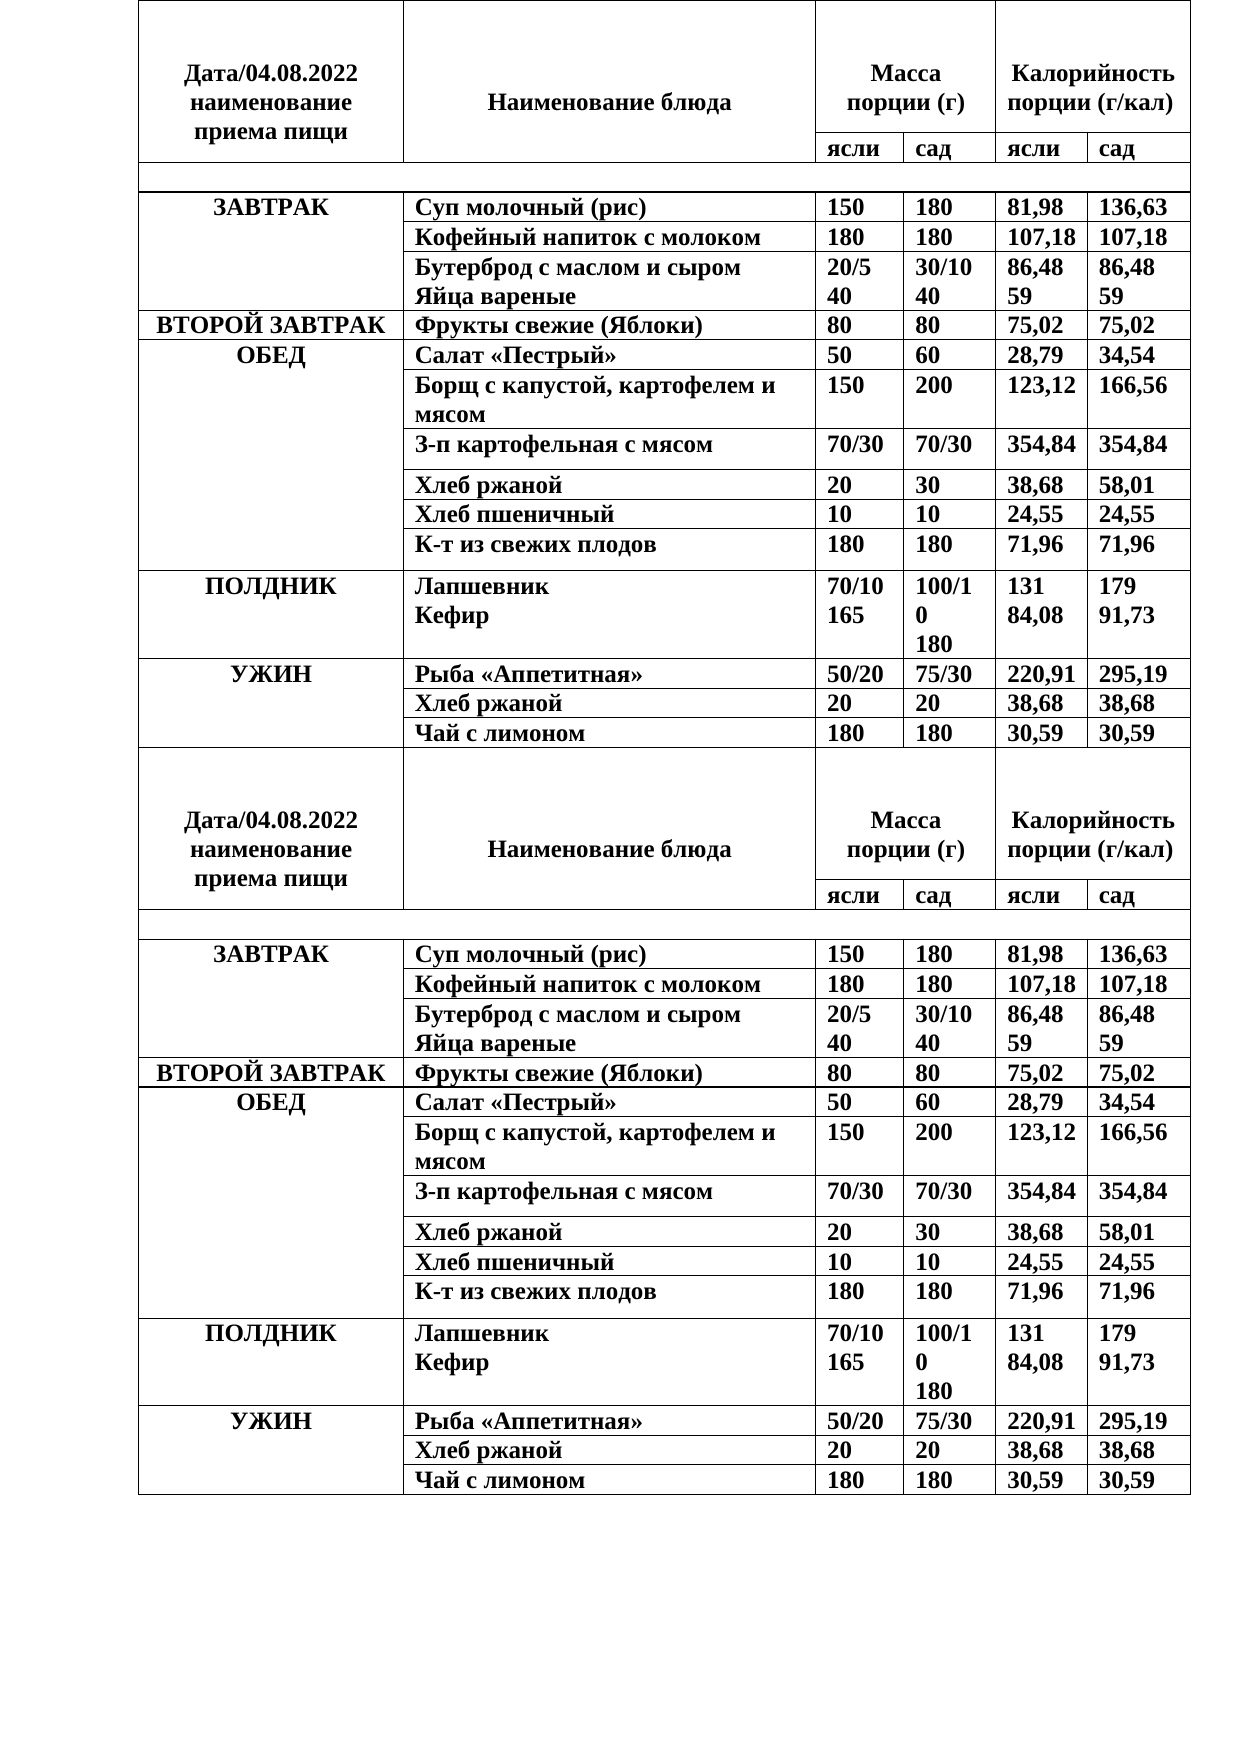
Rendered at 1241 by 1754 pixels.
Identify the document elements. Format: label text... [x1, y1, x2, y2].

table_cell 295,19 [1088, 1406, 1190, 1434]
table_cell 20/5 40 [816, 252, 903, 309]
table_cell Чай с лимоном [404, 718, 815, 747]
table_cell 70/10 165 [816, 1319, 903, 1405]
table_cell 30 [904, 1217, 995, 1246]
table_cell 81,98 [996, 940, 1087, 968]
table_cell Рыба «Аппетитная» [404, 659, 815, 687]
table_cell 71,96 [1088, 529, 1190, 570]
table_cell 80 [904, 311, 995, 339]
table_cell 24,55 [996, 1247, 1087, 1275]
table_cell 86,48 59 [1088, 999, 1190, 1057]
table_cell Фрукты свежие (Яблоки) [404, 311, 815, 339]
table_cell 28,79 [996, 340, 1087, 369]
table_cell 30,59 [1088, 1465, 1190, 1494]
table_cell 200 [904, 1117, 995, 1175]
table_cell ясли [996, 133, 1087, 162]
table_cell 123,12 [996, 1117, 1087, 1175]
table_cell 24,55 [1088, 500, 1190, 528]
table_cell 107,18 [996, 222, 1087, 251]
table_cell 100/10 180 [904, 1319, 995, 1405]
table_cell 180 [816, 718, 903, 747]
table_cell Хлеб ржаной [404, 1217, 815, 1246]
table_cell 354,84 [1088, 429, 1190, 469]
table_cell 180 [904, 718, 995, 747]
table_cell Кофейный напиток с молоком [404, 222, 815, 251]
table_cell К-т из свежих плодов [404, 1276, 815, 1317]
table_cell Хлеб пшеничный [404, 500, 815, 528]
table_cell ВТОРОЙ ЗАВТРАК [139, 311, 403, 339]
table_cell 71,96 [996, 529, 1087, 570]
table_cell 295,19 [1088, 659, 1190, 687]
table_cell Фрукты свежие (Яблоки) [404, 1058, 815, 1086]
table_cell 20 [816, 1436, 903, 1464]
table_cell ОБЕД [139, 340, 403, 570]
table_cell 50 [816, 340, 903, 369]
table_cell 150 [816, 370, 903, 428]
table_cell 20 [904, 1436, 995, 1464]
table_cell ПОЛДНИК [139, 1319, 403, 1405]
table_cell 100/10 180 [904, 571, 995, 658]
table_cell З-п картофельная с мясом [404, 1176, 815, 1216]
table_cell 34,54 [1088, 1088, 1190, 1116]
table_cell 180 [904, 222, 995, 251]
table_header Дата/04.08.2022 наименование приема пищи [139, 1, 403, 162]
table_cell 50 [816, 1088, 903, 1116]
table_cell 150 [816, 193, 903, 221]
table_cell 123,12 [996, 370, 1087, 428]
table_cell сад [1088, 880, 1190, 909]
table_cell Бутерброд с маслом и сыром Яйца вареные [404, 999, 815, 1057]
table_cell 107,18 [1088, 222, 1190, 251]
table_cell 30,59 [996, 718, 1087, 747]
table_cell 70/30 [816, 429, 903, 469]
table_cell 136,63 [1088, 193, 1190, 221]
table_cell 30/10 40 [904, 999, 995, 1057]
table_cell Хлеб ржаной [404, 689, 815, 717]
table_cell 75,02 [996, 1058, 1087, 1086]
table_cell 86,48 59 [996, 252, 1087, 309]
table_cell 70/10 165 [816, 571, 903, 658]
table_cell 30,59 [1088, 718, 1190, 747]
table_cell 10 [816, 500, 903, 528]
table_cell 180 [816, 222, 903, 251]
table_cell ВТОРОЙ ЗАВТРАК [139, 1058, 403, 1086]
table_cell Лапшевник Кефир [404, 571, 815, 658]
table_cell 136,63 [1088, 940, 1190, 968]
table_cell 80 [816, 311, 903, 339]
table_cell сад [904, 133, 995, 162]
table_cell Лапшевник Кефир [404, 1319, 815, 1405]
table_cell 28,79 [996, 1088, 1087, 1116]
table_cell 70/30 [904, 429, 995, 469]
table_cell Кофейный напиток с молоком [404, 969, 815, 998]
table_cell Хлеб ржаной [404, 470, 815, 498]
table_cell УЖИН [139, 1406, 403, 1494]
table_cell 180 [904, 1465, 995, 1494]
table_cell сад [1088, 133, 1190, 162]
table_cell 58,01 [1088, 470, 1190, 498]
table_cell Рыба «Аппетитная» [404, 1406, 815, 1434]
table_cell 150 [816, 940, 903, 968]
table_header Масса порции (г) [816, 1, 995, 132]
table_cell 180 [904, 969, 995, 998]
table_cell Дата/04.08.2022 наименование приема пищи [139, 748, 403, 909]
table_cell 180 [816, 1276, 903, 1317]
table_cell 180 [904, 1276, 995, 1317]
table_cell 10 [816, 1247, 903, 1275]
table_cell 354,84 [996, 429, 1087, 469]
table_cell Хлеб пшеничный [404, 1247, 815, 1275]
table_cell Салат «Пестрый» [404, 1088, 815, 1116]
table_cell Наименование блюда [404, 748, 815, 909]
table_cell 180 [816, 969, 903, 998]
table_cell 58,01 [1088, 1217, 1190, 1246]
table_cell ПОЛДНИК [139, 571, 403, 658]
table_cell 180 [816, 1465, 903, 1494]
table_cell 20 [904, 689, 995, 717]
table_cell 81,98 [996, 193, 1087, 221]
table_cell 71,96 [1088, 1276, 1190, 1317]
table_cell 80 [904, 1058, 995, 1086]
table_cell 220,91 [996, 1406, 1087, 1434]
table_cell 354,84 [1088, 1176, 1190, 1216]
table_cell 38,68 [996, 470, 1087, 498]
table_header Наименование блюда [404, 1, 815, 162]
table_cell Суп молочный (рис) [404, 940, 815, 968]
table_cell [139, 910, 1190, 938]
table_cell 34,54 [1088, 340, 1190, 369]
table_cell 30 [904, 470, 995, 498]
table_cell Борщ с капустой, картофелем и мясом [404, 370, 815, 428]
table_cell 38,68 [1088, 689, 1190, 717]
table_cell 86,48 59 [1088, 252, 1190, 309]
table_cell К-т из свежих плодов [404, 529, 815, 570]
table_cell Хлеб ржаной [404, 1436, 815, 1464]
table_cell 70/30 [904, 1176, 995, 1216]
table_cell 50/20 [816, 1406, 903, 1434]
table_cell 20/5 40 [816, 999, 903, 1057]
table_cell 24,55 [1088, 1247, 1190, 1275]
table_cell 150 [816, 1117, 903, 1175]
table_cell 80 [816, 1058, 903, 1086]
table_cell 38,68 [996, 1217, 1087, 1246]
table_cell 180 [904, 529, 995, 570]
table_cell Чай с лимоном [404, 1465, 815, 1494]
table_cell 179 91,73 [1088, 1319, 1190, 1405]
table_cell 75/30 [904, 659, 995, 687]
table_cell 75,02 [1088, 1058, 1190, 1086]
table_cell 24,55 [996, 500, 1087, 528]
table_cell 20 [816, 470, 903, 498]
table_cell Борщ с капустой, картофелем и мясом [404, 1117, 815, 1175]
table_cell 38,68 [996, 1436, 1087, 1464]
table_cell ЗАВТРАК [139, 193, 403, 309]
table_cell 60 [904, 340, 995, 369]
table_cell З-п картофельная с мясом [404, 429, 815, 469]
table_cell 354,84 [996, 1176, 1087, 1216]
table_cell Калорийность порции (г/кал) [996, 748, 1190, 879]
table_cell 30,59 [996, 1465, 1087, 1494]
table_cell ясли [816, 880, 903, 909]
table_cell 107,18 [996, 969, 1087, 998]
table_cell 10 [904, 500, 995, 528]
table_cell 180 [816, 529, 903, 570]
table_cell 166,56 [1088, 1117, 1190, 1175]
table_cell 131 84,08 [996, 1319, 1087, 1405]
table_cell 107,18 [1088, 969, 1190, 998]
table_cell 86,48 59 [996, 999, 1087, 1057]
table_cell 50/20 [816, 659, 903, 687]
table_cell 200 [904, 370, 995, 428]
table_cell 75,02 [996, 311, 1087, 339]
table_cell 30/10 40 [904, 252, 995, 309]
table_cell УЖИН [139, 659, 403, 747]
table_cell 220,91 [996, 659, 1087, 687]
table_cell ЗАВТРАК [139, 940, 403, 1057]
table_cell 166,56 [1088, 370, 1190, 428]
table_cell 180 [904, 940, 995, 968]
table_cell 20 [816, 1217, 903, 1246]
table_cell 71,96 [996, 1276, 1087, 1317]
table_cell ясли [816, 133, 903, 162]
table_cell ОБЕД [139, 1088, 403, 1317]
table_cell 38,68 [1088, 1436, 1190, 1464]
table_cell Суп молочный (рис) [404, 193, 815, 221]
table_cell 20 [816, 689, 903, 717]
table_cell ясли [996, 880, 1087, 909]
table_cell 75/30 [904, 1406, 995, 1434]
table_cell [139, 163, 1190, 191]
table_cell Салат «Пестрый» [404, 340, 815, 369]
table_cell 75,02 [1088, 311, 1190, 339]
table_header Калорийность порции (г/кал) [996, 1, 1190, 132]
table_cell 60 [904, 1088, 995, 1116]
table_cell 131 84,08 [996, 571, 1087, 658]
table_cell 10 [904, 1247, 995, 1275]
table_cell Бутерброд с маслом и сыром Яйца вареные [404, 252, 815, 309]
table_cell сад [904, 880, 995, 909]
table_cell 179 91,73 [1088, 571, 1190, 658]
table_cell 180 [904, 193, 995, 221]
table_cell 38,68 [996, 689, 1087, 717]
table_cell 70/30 [816, 1176, 903, 1216]
table_cell Масса порции (г) [816, 748, 995, 879]
